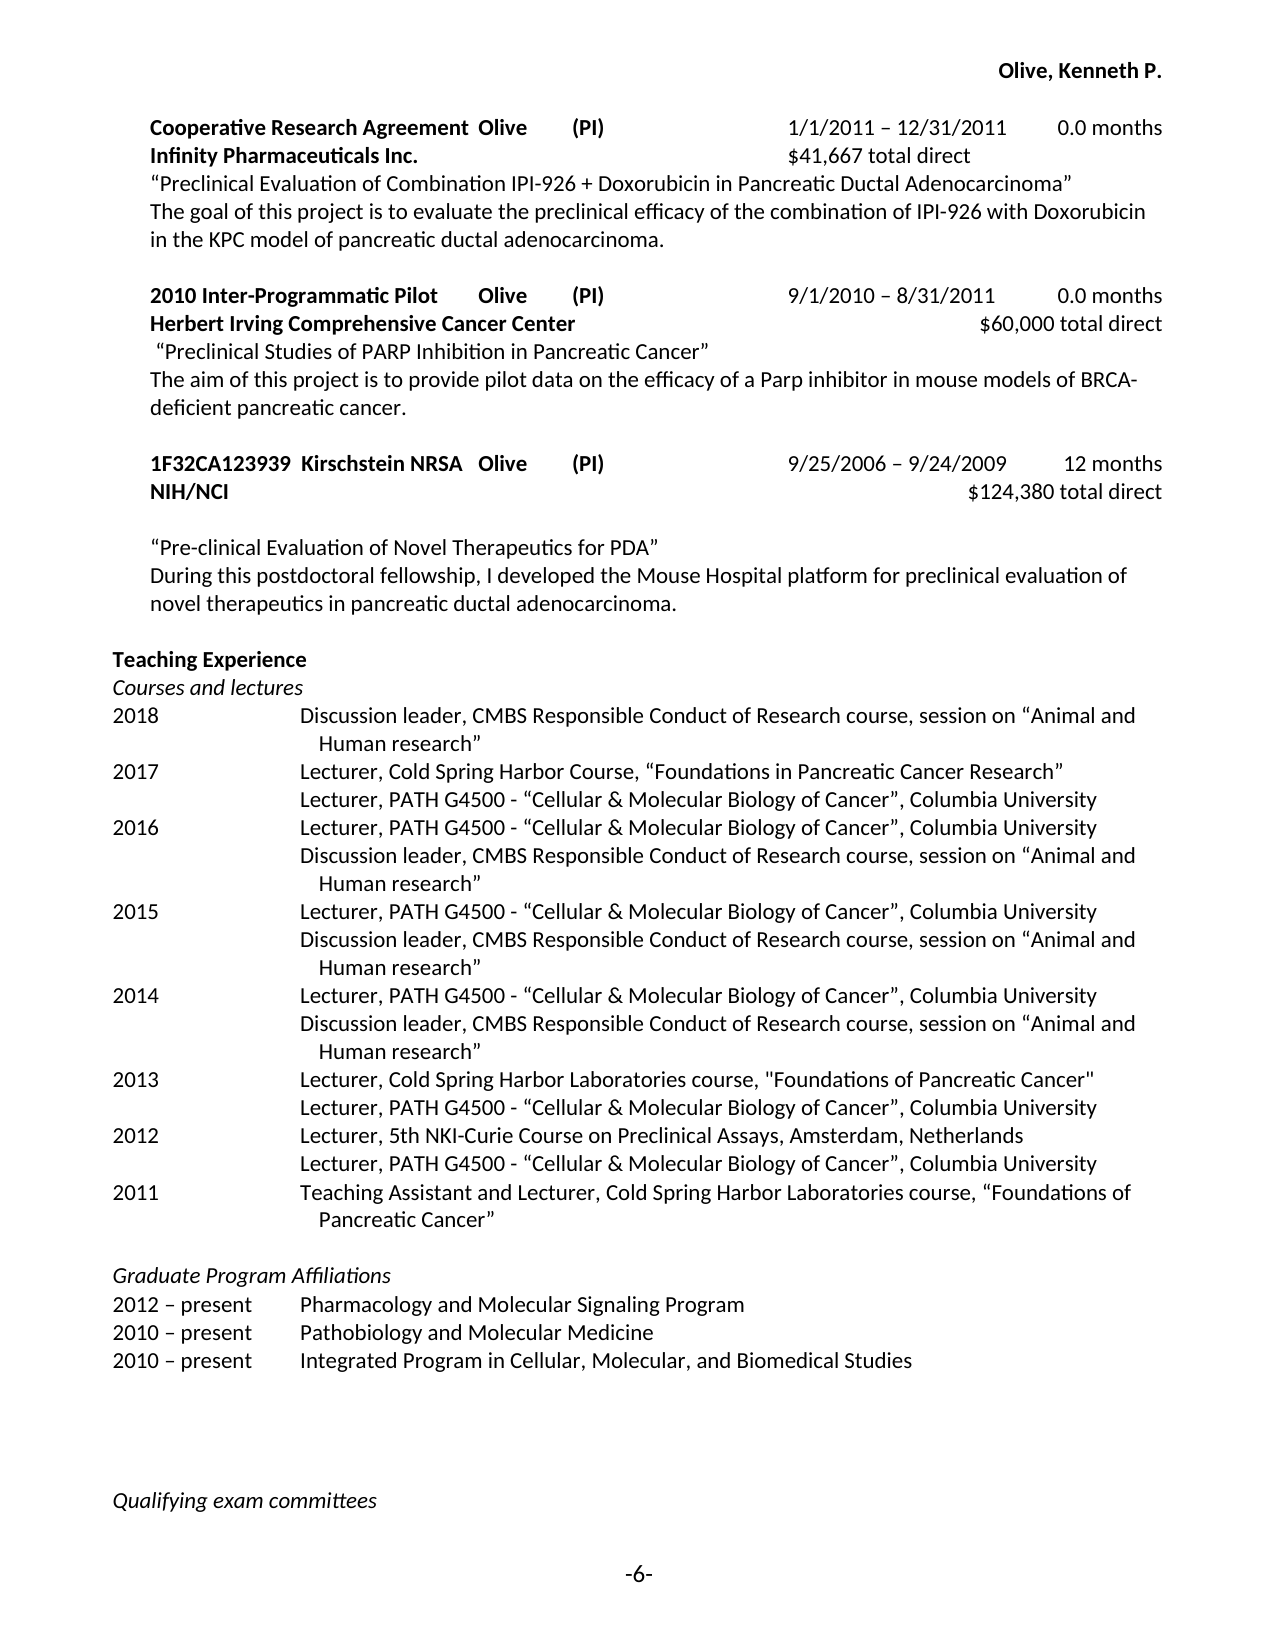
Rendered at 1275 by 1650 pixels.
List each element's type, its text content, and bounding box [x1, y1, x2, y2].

text 2013 Lecturer, Cold Spring Harbor Laboratories course, "Foundations of Pancreatic Cancer" [112, 1066, 1162, 1093]
text 2012 Lecturer, 5th NKI-Curie Course on Preclinical Assays, Amsterdam, Netherlands [112, 1122, 1162, 1149]
text 1F32CA123939 Kirschstein NRSA Olive (PI) 9/25/2006 – 9/24/2009 12 months [150, 449, 1162, 477]
text Discussion leader, CMBS Responsible Conduct of Research course, session on “Animal and Human research” [112, 1009, 1162, 1066]
text 2011 Teaching Assistant and Lecturer, Cold Spring Harbor Laboratories course, “Foundations of Pancreatic Cancer” [112, 1178, 1162, 1234]
text 2012 – present Pharmacology and Molecular Signaling Program [112, 1290, 1162, 1318]
text Herbert Irving Comprehensive Cancer Center $60,000 total direct [150, 309, 1162, 337]
text The aim of this project is to provide pilot data on the efficacy of a Parp inhibitor in mouse models of BRCA-deficient pancreatic cancer. [150, 365, 1162, 421]
text 2010 – present Integrated Program in Cellular, Molecular, and Biomedical Studies [112, 1346, 1162, 1374]
text The goal of this project is to evaluate the preclinical efficacy of the combination of IPI-926 with Doxorubicin in the KPC model of pancreatic ductal adenocarcinoma. [150, 197, 1162, 253]
text 2017 Lecturer, Cold Spring Harbor Course, “Foundations in Pancreatic Cancer Research” [112, 757, 1162, 785]
text Courses and lectures [112, 673, 1162, 701]
text “Preclinical Studies of PARP Inhibition in Pancreatic Cancer” [150, 337, 1162, 365]
text During this postdoctoral fellowship, I developed the Mouse Hospital platform for preclinical evaluation of novel therapeutics in pancreatic ductal adenocarcinoma. [150, 561, 1162, 617]
text 2010 Inter-Programmatic Pilot Olive (PI) 9/1/2010 – 8/31/2011 0.0 months [150, 281, 1162, 309]
text Teaching Experience [112, 645, 1162, 673]
text 2015 Lecturer, PATH G4500 - “Cellular & Molecular Biology of Cancer”, Columbia University [112, 897, 1162, 925]
text “Preclinical Evaluation of Combination IPI-926 + Doxorubicin in Pancreatic Ductal Adenocarcinoma” [150, 169, 1162, 197]
text Graduate Program Affiliations [112, 1262, 1162, 1290]
text Lecturer, PATH G4500 - “Cellular & Molecular Biology of Cancer”, Columbia University [112, 785, 1162, 813]
text Infinity Pharmaceuticals Inc. $41,667 total direct [150, 141, 1162, 169]
text Qualifying exam committees [112, 1486, 1162, 1514]
text Lecturer, PATH G4500 - “Cellular & Molecular Biology of Cancer”, Columbia University [112, 1093, 1162, 1122]
text Cooperative Research Agreement Olive (PI) 1/1/2011 – 12/31/2011 0.0 months [150, 113, 1162, 141]
text Discussion leader, CMBS Responsible Conduct of Research course, session on “Animal and Human research” [112, 925, 1162, 981]
text 2018 Discussion leader, CMBS Responsible Conduct of Research course, session on “Animal and Human research” [112, 701, 1162, 757]
text Lecturer, PATH G4500 - “Cellular & Molecular Biology of Cancer”, Columbia University [112, 1149, 1162, 1178]
text 2016 Lecturer, PATH G4500 - “Cellular & Molecular Biology of Cancer”, Columbia University [112, 813, 1162, 841]
text “Pre-clinical Evaluation of Novel Therapeutics for PDA” [150, 533, 1162, 561]
text Discussion leader, CMBS Responsible Conduct of Research course, session on “Animal and Human research” [112, 841, 1162, 897]
text 2010 – present Pathobiology and Molecular Medicine [112, 1318, 1162, 1346]
text 2014 Lecturer, PATH G4500 - “Cellular & Molecular Biology of Cancer”, Columbia University [112, 981, 1162, 1009]
text NIH/NCI $124,380 total direct [150, 477, 1162, 533]
